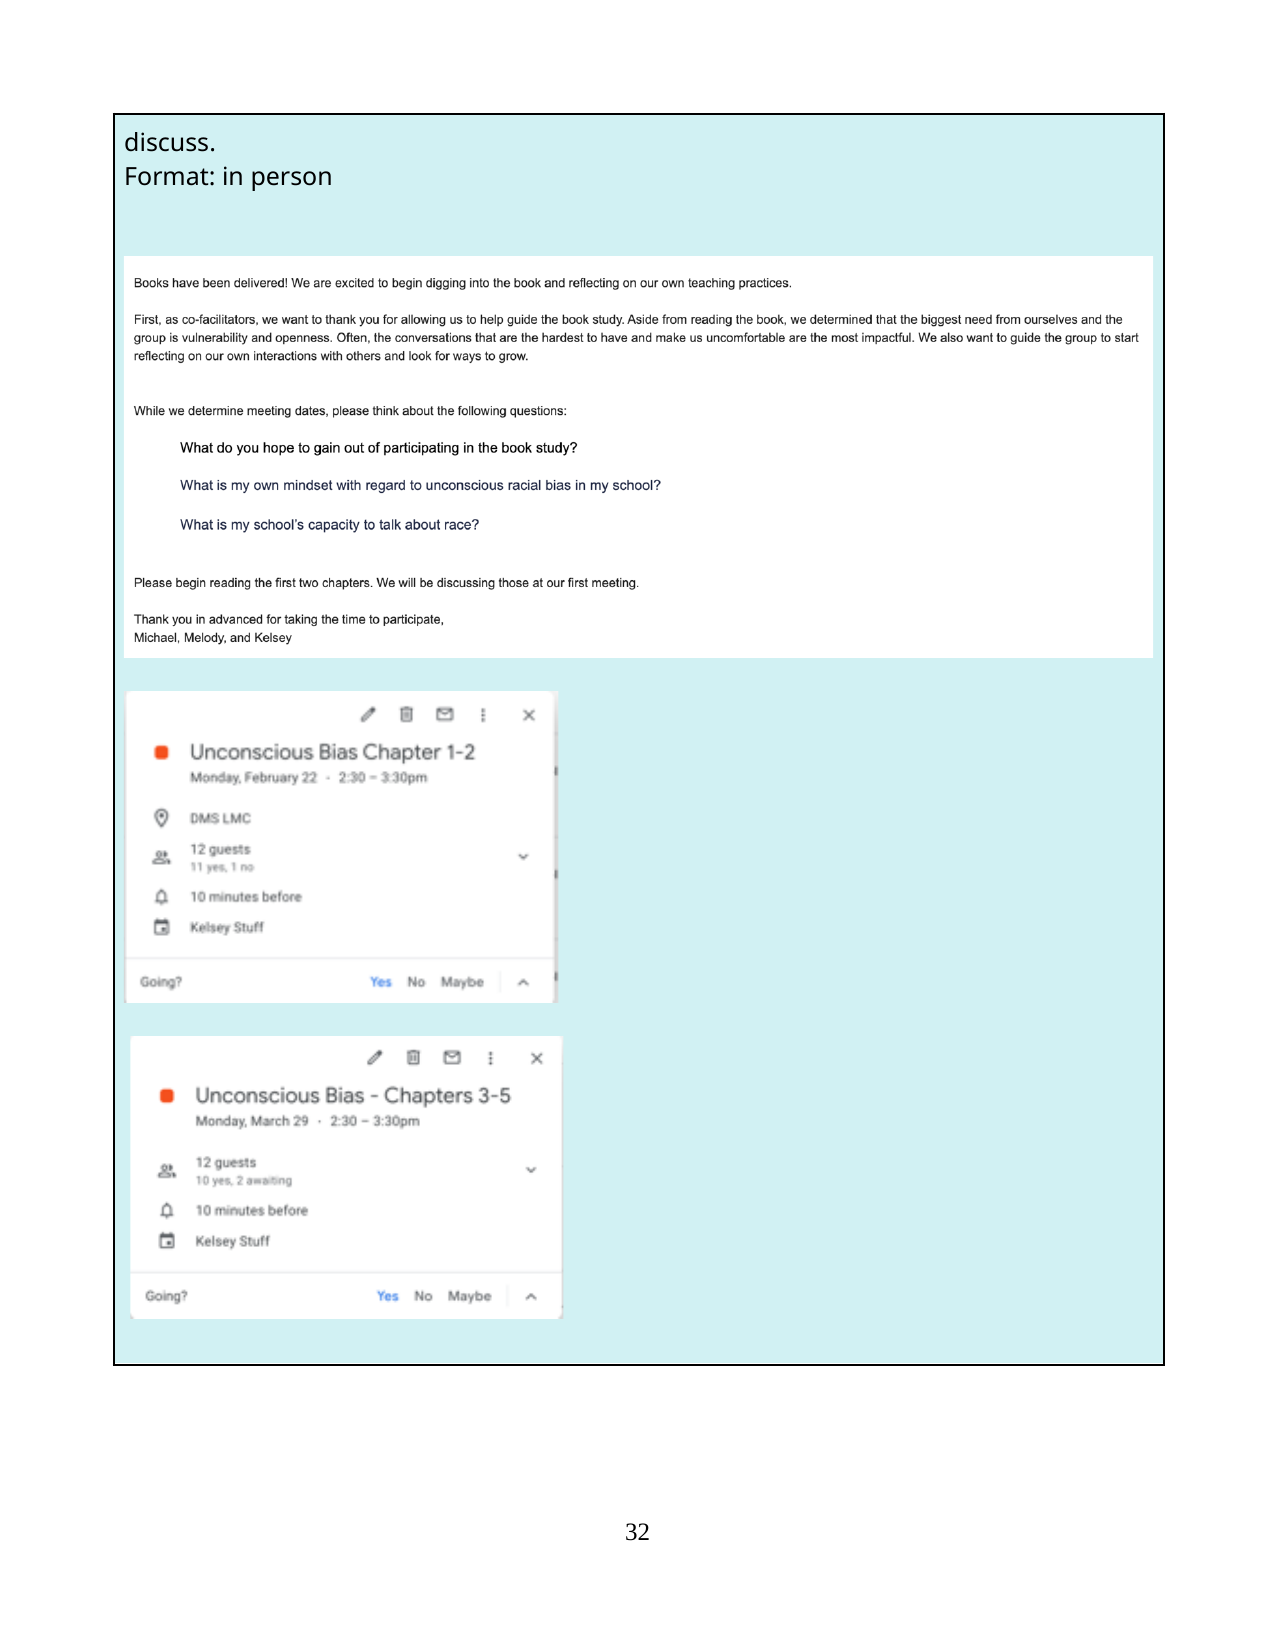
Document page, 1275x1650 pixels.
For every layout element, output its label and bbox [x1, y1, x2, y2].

picture [130, 1036, 564, 1319]
table_cell [115, 115, 1163, 1363]
picture [123, 256, 1154, 658]
picture [123, 691, 559, 1003]
